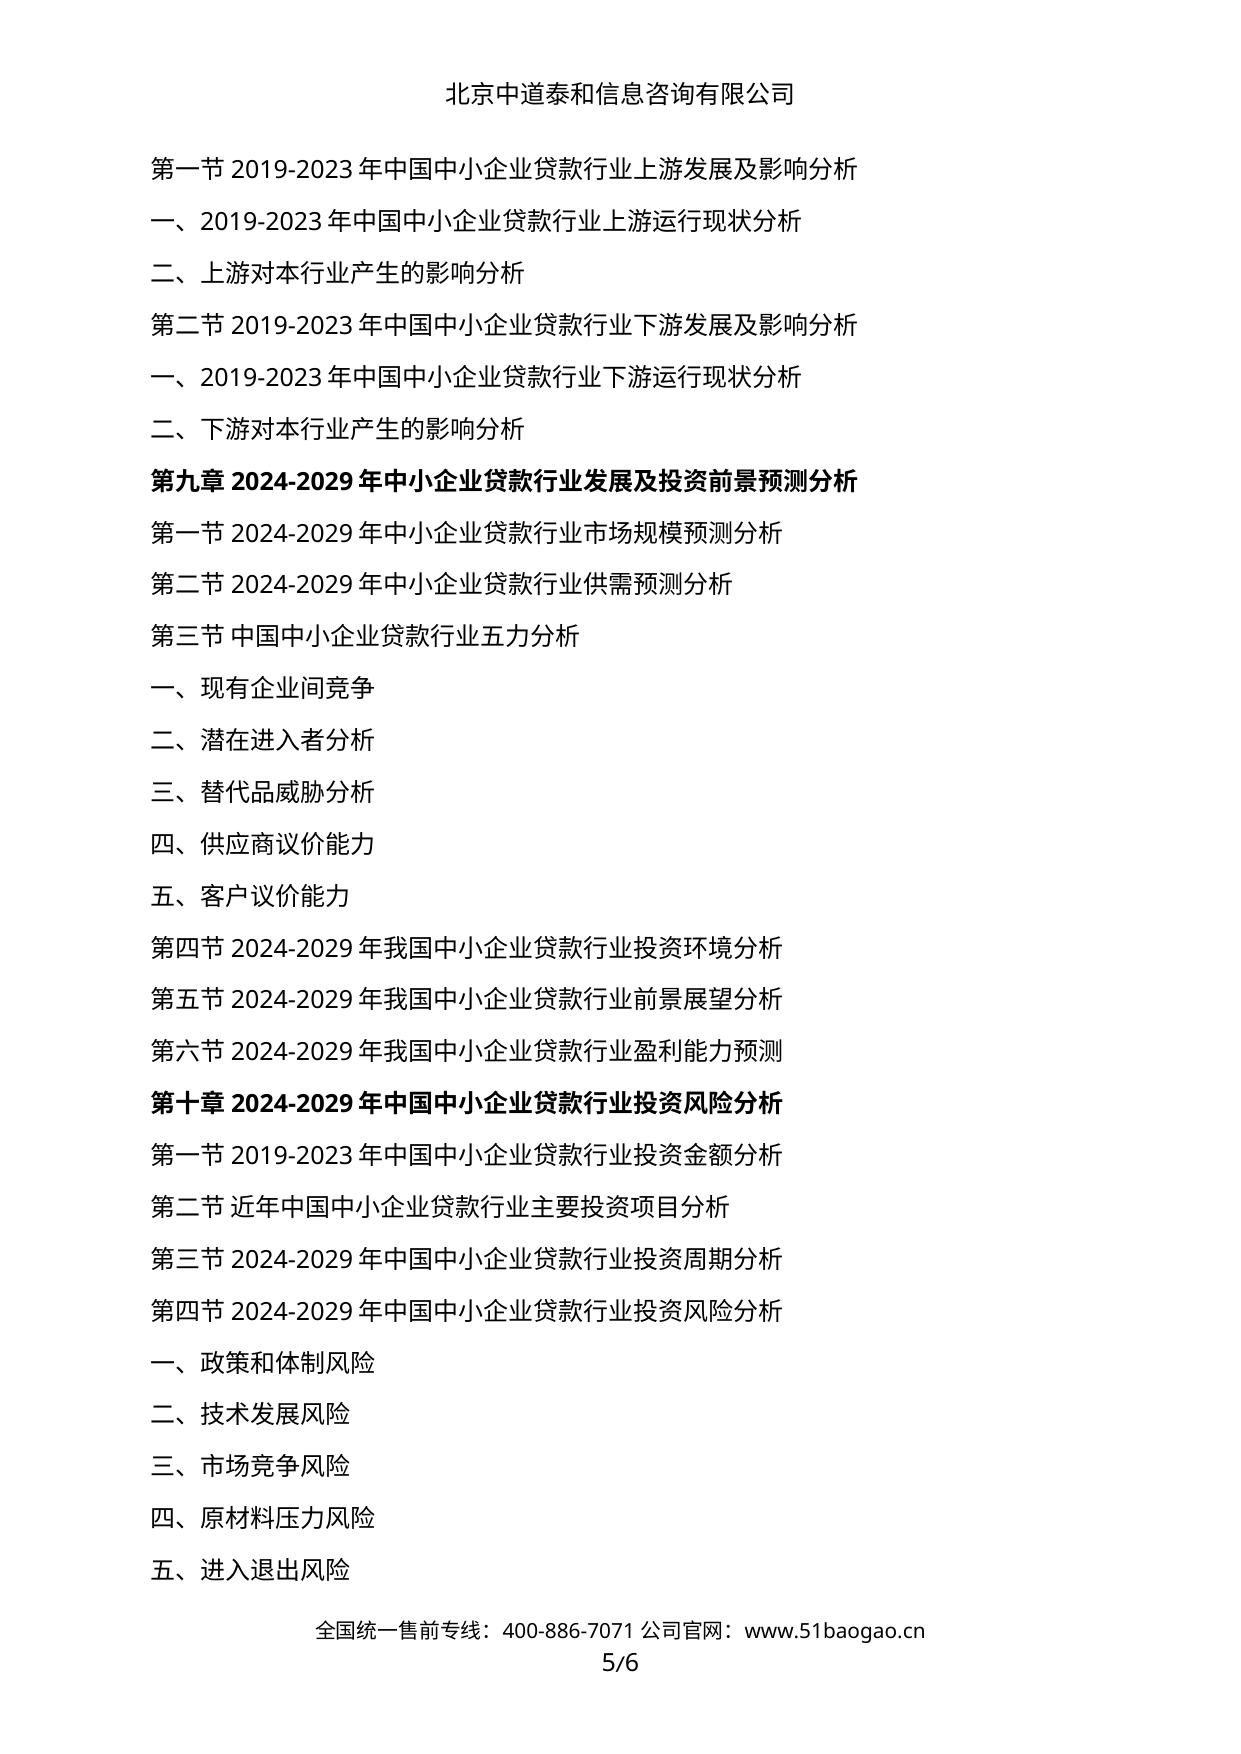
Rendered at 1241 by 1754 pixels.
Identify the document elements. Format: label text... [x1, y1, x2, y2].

text 二、潜在进入者分析 [150, 721, 1090, 757]
text 第一节 2019-2023年中国中小企业贷款行业投资金额分析 [150, 1136, 1090, 1172]
text 第二节 2024-2029年中小企业贷款行业供需预测分析 [150, 565, 1090, 601]
text 第十章 2024-2029年中国中小企业贷款行业投资风险分析 [150, 1084, 1090, 1120]
text 四、原材料压力风险 [150, 1499, 1090, 1535]
text 第四节 2024-2029年我国中小企业贷款行业投资环境分析 [150, 928, 1090, 964]
text 第一节 2019-2023年中国中小企业贷款行业上游发展及影响分析 [150, 150, 1090, 186]
text 四、供应商议价能力 [150, 824, 1090, 861]
text 第一节 2024-2029年中小企业贷款行业市场规模预测分析 [150, 513, 1090, 549]
text 二、下游对本行业产生的影响分析 [150, 409, 1090, 446]
text 五、进入退出风险 [150, 1551, 1090, 1587]
text 第二节 近年中国中小企业贷款行业主要投资项目分析 [150, 1187, 1090, 1224]
text 第四节 2024-2029年中国中小企业贷款行业投资风险分析 [150, 1291, 1090, 1327]
text 二、技术发展风险 [150, 1395, 1090, 1431]
text 三、市场竞争风险 [150, 1447, 1090, 1483]
text 五、客户议价能力 [150, 876, 1090, 912]
text 第三节 中国中小企业贷款行业五力分析 [150, 617, 1090, 653]
text 一、政策和体制风险 [150, 1343, 1090, 1379]
text 三、替代品威胁分析 [150, 772, 1090, 809]
text 第二节 2019-2023年中国中小企业贷款行业下游发展及影响分析 [150, 306, 1090, 342]
text 二、上游对本行业产生的影响分析 [150, 254, 1090, 290]
text 一、2019-2023年中国中小企业贷款行业上游运行现状分析 [150, 202, 1090, 238]
text 一、2019-2023年中国中小企业贷款行业下游运行现状分析 [150, 357, 1090, 394]
text 第三节 2024-2029年中国中小企业贷款行业投资周期分析 [150, 1239, 1090, 1276]
text 第六节 2024-2029年我国中小企业贷款行业盈利能力预测 [150, 1032, 1090, 1068]
text 第九章 2024-2029年中小企业贷款行业发展及投资前景预测分析 [150, 461, 1090, 497]
text 第五节 2024-2029年我国中小企业贷款行业前景展望分析 [150, 980, 1090, 1016]
text 一、现有企业间竞争 [150, 669, 1090, 705]
